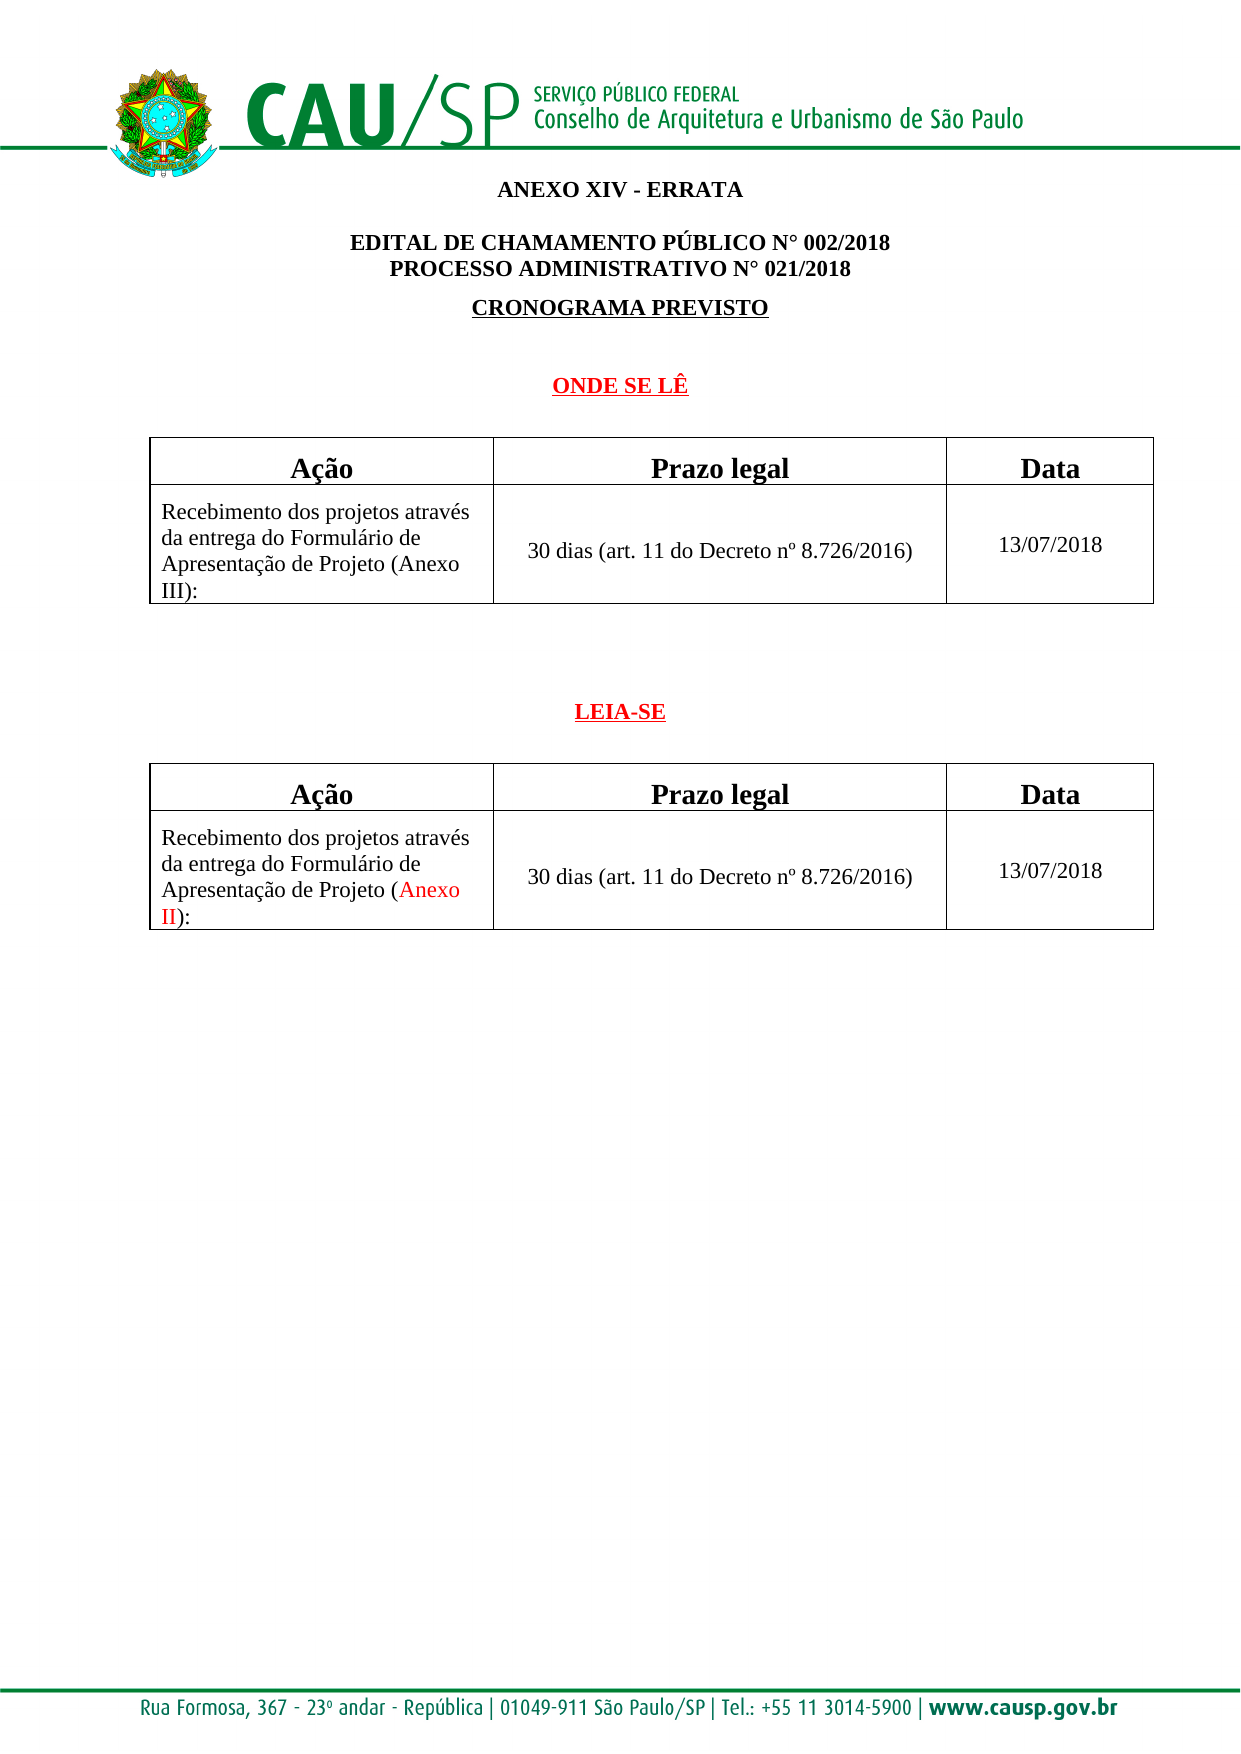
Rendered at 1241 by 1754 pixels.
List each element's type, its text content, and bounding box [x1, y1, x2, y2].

text CRONOGRAMA PREVISTO [150, 294, 1090, 321]
table_header Prazo legal [494, 764, 946, 810]
table_header Data [947, 438, 1153, 484]
table_cell 30 dias (art. 11 do Decreto nº 8.726/2016) [494, 485, 946, 603]
picture [0, 15, 1241, 1751]
table_cell Recebimento dos projetos através da entrega do Formulário de Apresentação de Projeto (Anexo III): [151, 485, 493, 603]
table_cell 13/07/2018 [947, 811, 1153, 929]
text LEIA-SE [150, 698, 1090, 724]
text EDITAL DE CHAMAMENTO PÚBLICO N° 002/2018 [150, 229, 1090, 255]
text ANEXO XIV - ERRATA [150, 176, 1090, 203]
table_header Prazo legal [494, 438, 946, 484]
table_cell 13/07/2018 [947, 485, 1153, 603]
table_cell 30 dias (art. 11 do Decreto nº 8.726/2016) [494, 811, 946, 929]
text ONDE SE LÊ [150, 372, 1090, 398]
table_cell Recebimento dos projetos através da entrega do Formulário de Apresentação de Projeto (Anexo II): [151, 811, 493, 929]
table_header Ação [151, 438, 493, 484]
text PROCESSO ADMINISTRATIVO N° 021/2018 [150, 255, 1090, 282]
table_header Ação [151, 764, 493, 810]
table_header Data [947, 764, 1153, 810]
